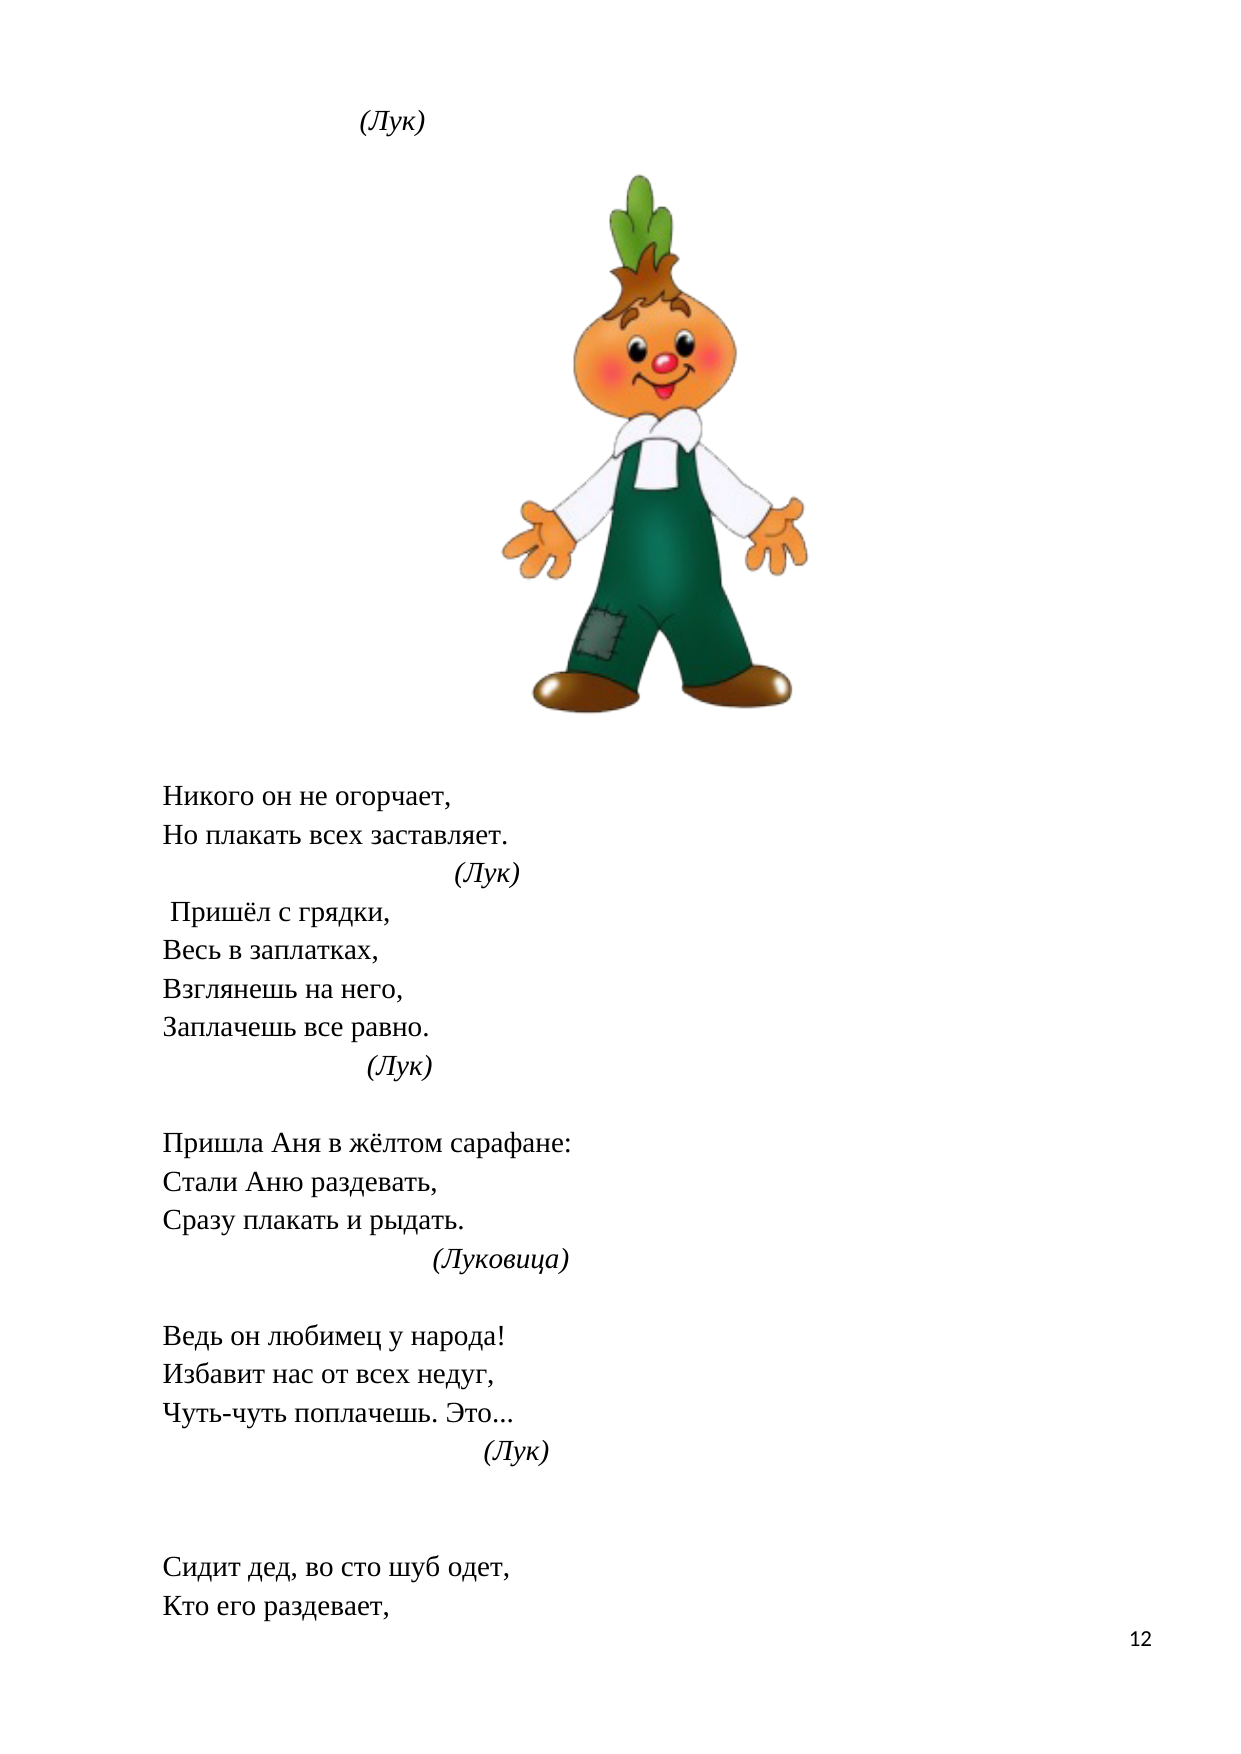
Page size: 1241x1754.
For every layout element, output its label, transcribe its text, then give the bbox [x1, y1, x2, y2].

text Сразу плакать и рыдать. [162, 1202, 1152, 1236]
text (Лук) [162, 103, 1152, 137]
text Ведь он любимец у народа! [162, 1318, 1152, 1351]
text Пришёл с грядки, [162, 894, 1152, 927]
picture [467, 174, 848, 736]
text (Лук) [162, 855, 1152, 889]
text (Луковица) [162, 1241, 1152, 1274]
text Сидит дед, во сто шуб одет, [162, 1549, 1152, 1583]
text Стали Аню раздевать, [162, 1164, 1152, 1197]
text Никого он не огорчает, [162, 778, 1152, 812]
text Заплачешь все равно. [162, 1009, 1152, 1043]
text Пришла Аня в жёлтом сарафане: [162, 1125, 1152, 1159]
text Но плакать всех заставляет. [162, 817, 1152, 850]
text Чуть-чуть поплачешь. Это... [162, 1395, 1152, 1428]
text Взглянешь на него, [162, 971, 1152, 1004]
text Весь в заплатках, [162, 932, 1152, 966]
text (Лук) [162, 1433, 1152, 1467]
text Избавит нас от всех недуг, [162, 1356, 1152, 1390]
text Кто его раздевает, [162, 1588, 1152, 1621]
text (Лук) [162, 1048, 1152, 1082]
